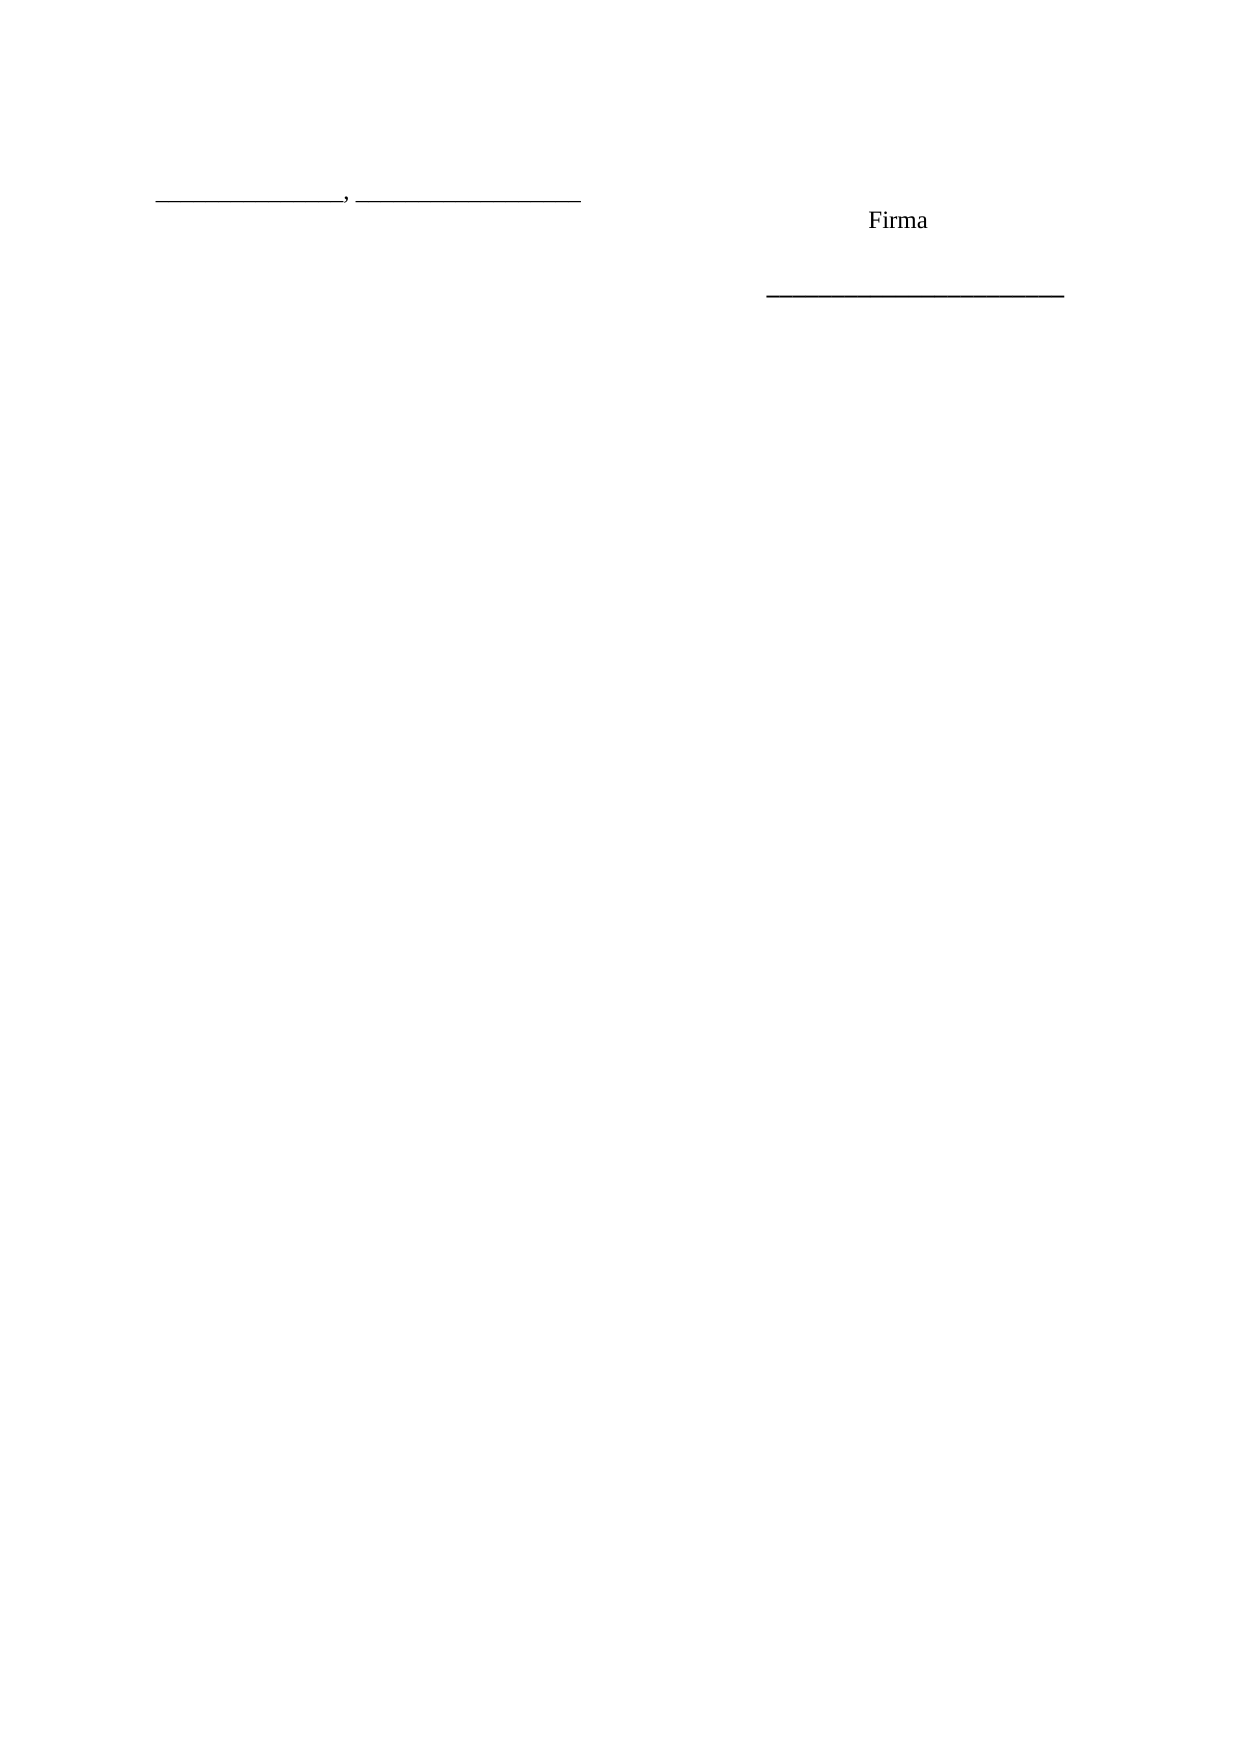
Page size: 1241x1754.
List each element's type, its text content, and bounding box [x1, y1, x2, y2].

text Firma [782, 205, 1122, 234]
text _______________________ [709, 263, 1122, 302]
text _______________, __________________ [118, 176, 1122, 205]
